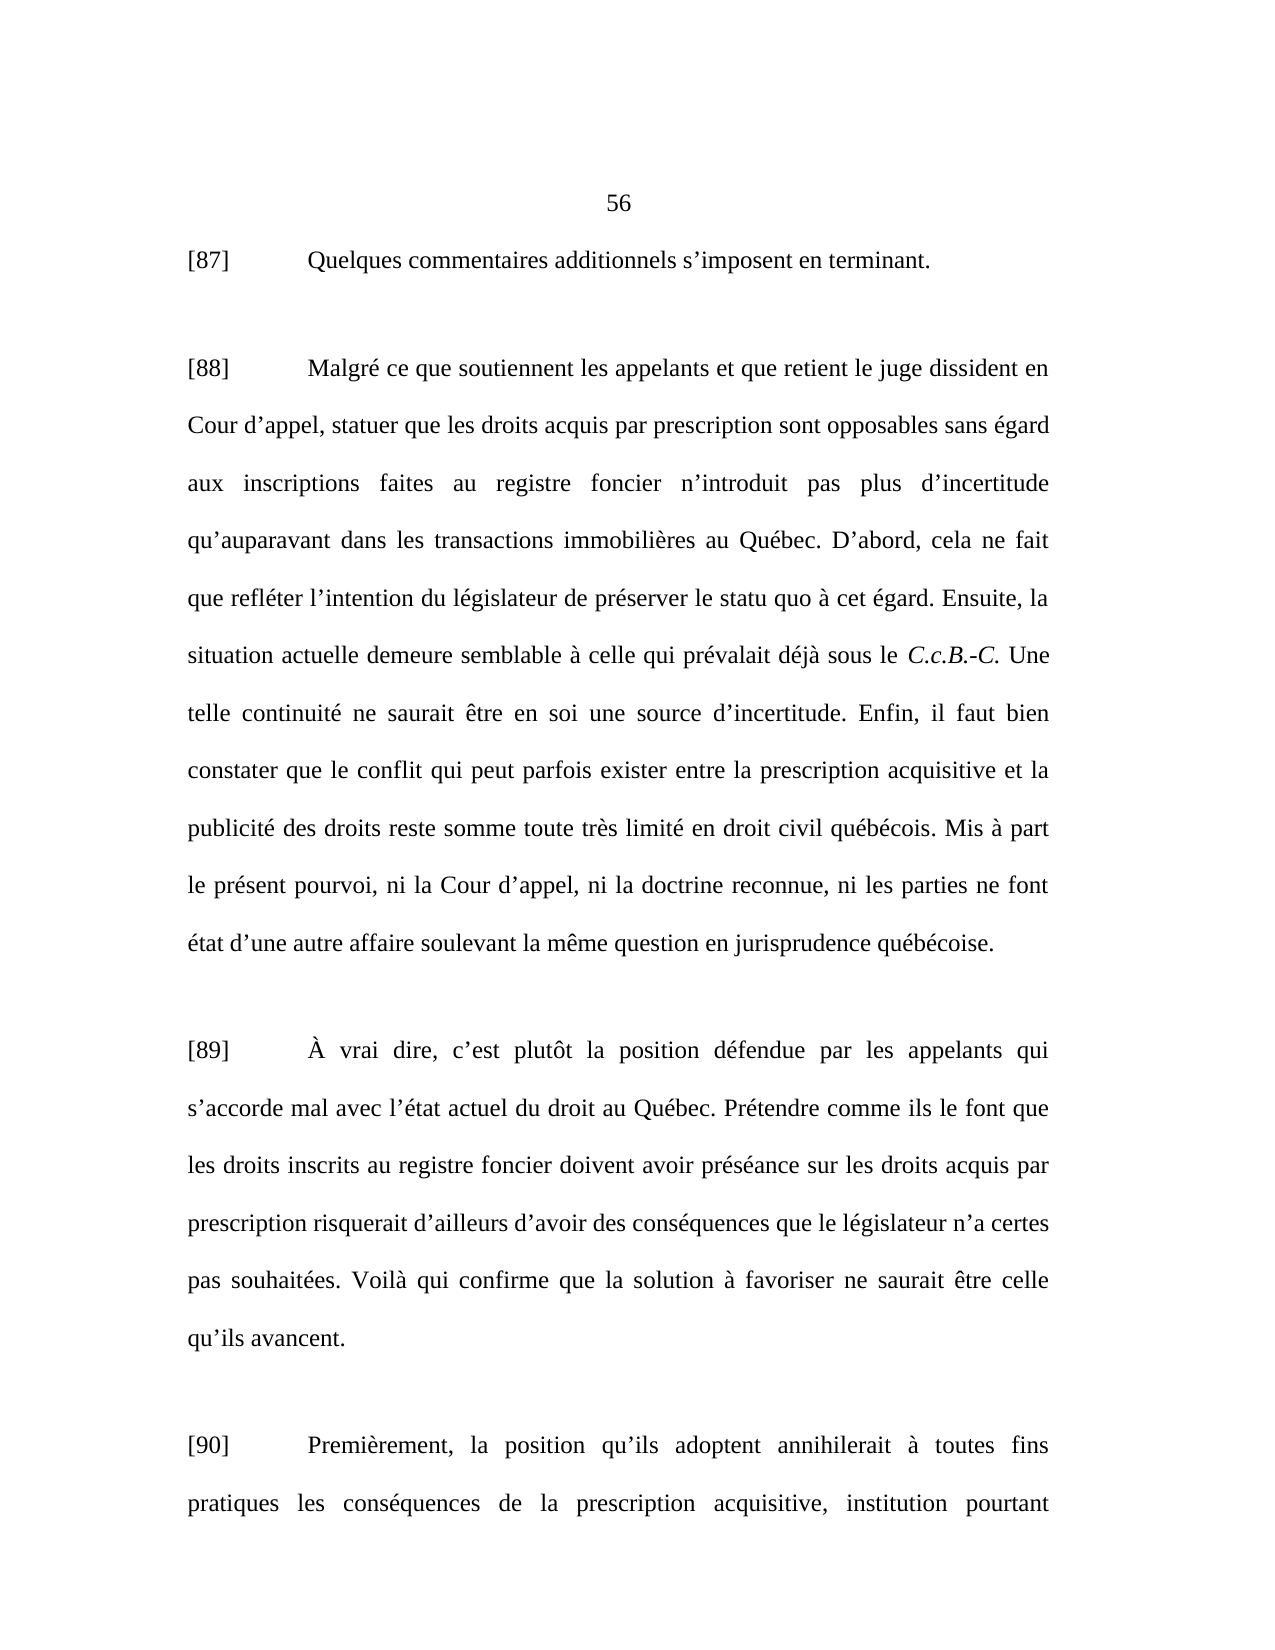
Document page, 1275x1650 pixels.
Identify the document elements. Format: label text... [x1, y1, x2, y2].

text Quelques commentaires additionnels s’imposent en terminant. [187, 245, 1050, 274]
text À vrai dire, c’est plutôt la position défendue par les appelants qui s’accorde mal avec l’état actuel du droit au Québec. Prétendre comme ils le font que les droits inscrits au registre foncier doivent avoir préséance sur les droits acquis par prescription risquerait d’ailleurs d’avoir des conséquences que le législateur n’a certes pas souhaitées. Voilà qui confirme que la solution à favoriser ne saurait être celle qu’ils avancent. [187, 1035, 1050, 1351]
text Malgré ce que soutiennent les appelants et que retient le juge dissident en Cour d’appel, statuer que les droits acquis par prescription sont opposables sans égard aux inscriptions faites au registre foncier n’introduit pas plus d’incertitude qu’auparavant dans les transactions immobilières au Québec. D’abord, cela ne fait que refléter l’intention du législateur de préserver le statu quo à cet égard. Ensuite, la situation actuelle demeure semblable à celle qui prévalait déjà sous le C.c.B.-C. Une telle continuité ne saurait être en soi une source d’incertitude. Enfin, il faut bien constater que le conflit qui peut parfois exister entre la prescription acquisitive et la publicité des droits reste somme toute très limité en droit civil québécois. Mis à part le présent pourvoi, ni la Cour d’appel, ni la doctrine reconnue, ni les parties ne font état d’une autre affaire soulevant la même question en jurisprudence québécoise. [187, 353, 1050, 956]
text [187, 1430, 1050, 1516]
